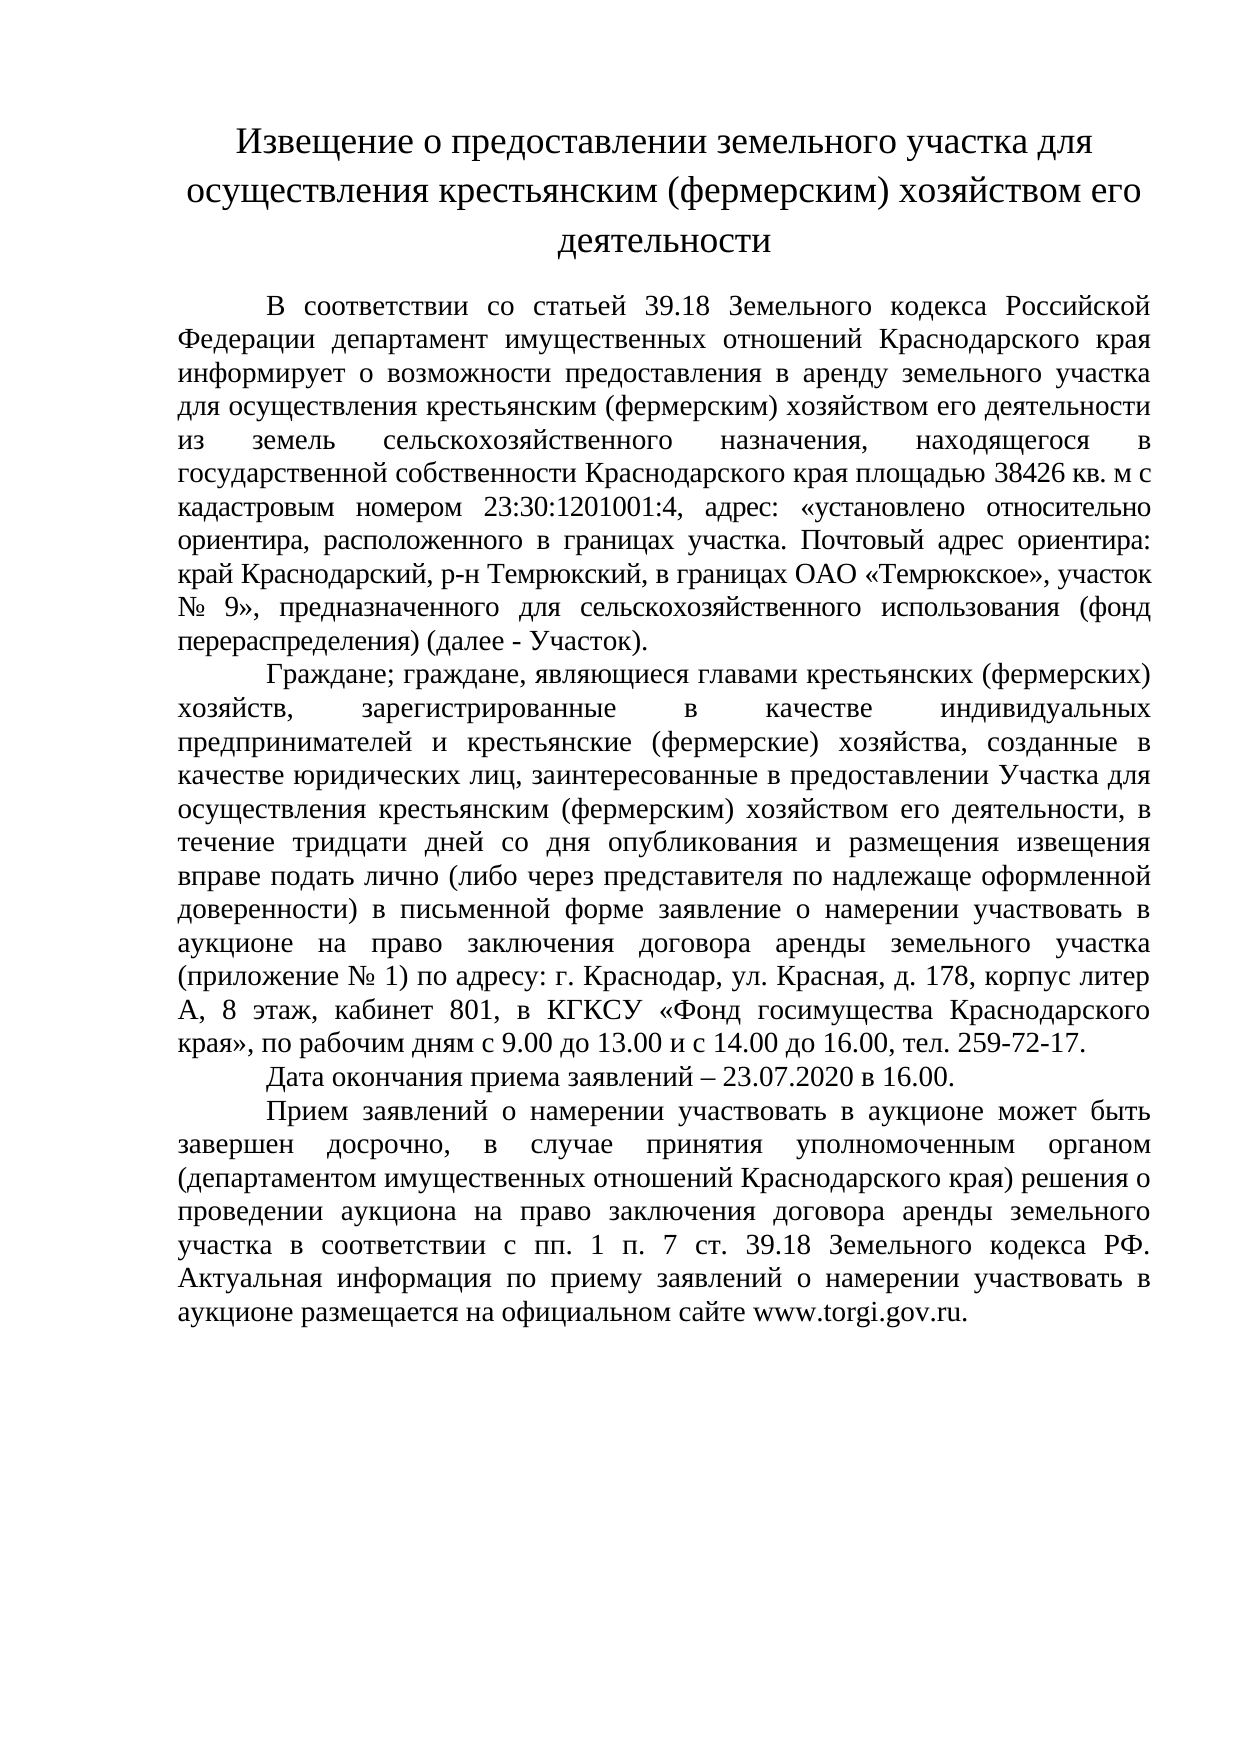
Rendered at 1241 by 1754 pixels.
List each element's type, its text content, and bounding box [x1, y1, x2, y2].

text В соответствии со статьей 39.18 Земельного кодекса Российской Федерации департамент имущественных отношений Краснодарского края информирует о возможности предоставления в аренду земельного участка для осуществления крестьянским (фермерским) хозяйством его деятельности из земель сельскохозяйственного назначения, находящегося в государственной собственности Краснодарского края площадью 38426 кв. м с кадастровым номером 23:30:1201001:4, адрес: «установлено относительно ориентира, расположенного в границах участка. Почтовый адрес ориентира: край Краснодарский, р-н Темрюкский, в границах ОАО «Темрюкское», участок № 9», предназначенного для сельскохозяйственного использования (фонд перераспределения) (далее - Участок). [177, 288, 1152, 657]
text Дата окончания приема заявлений – 23.07.2020 в 16.00. [177, 1059, 1152, 1093]
text Граждане; граждане, являющиеся главами крестьянских (фермерских) хозяйств, зарегистрированные в качестве индивидуальных предпринимателей и крестьянские (фермерские) хозяйства, созданные в качестве юридических лиц, заинтересованные в предоставлении Участка для осуществления крестьянским (фермерским) хозяйством его деятельности, в течение тридцати дней со дня опубликования и размещения извещения вправе подать лично (либо через представителя по надлежаще оформленной доверенности) в письменной форме заявление о намерении участвовать в аукционе на право заключения договора аренды земельного участка (приложение № 1) по адресу: г. Краснодар, ул. Красная, д. 178, корпус литер А, 8 этаж, кабинет 801, в КГКСУ «Фонд госимущества Краснодарского края», по рабочим дням с 9.00 до 13.00 и с 14.00 до 16.00, тел. 259-72-17. [177, 657, 1152, 1059]
text Извещение о предоставлении земельного участка для осуществления крестьянским (фермерским) хозяйством его деятельности [177, 118, 1152, 260]
text Прием заявлений о намерении участвовать в аукционе может быть завершен досрочно, в случае принятия уполномоченным органом (департаментом имущественных отношений Краснодарского края) решения о проведении аукциона на право заключения договора аренды земельного участка в соответствии с пп. 1 п. 7 ст. 39.18 Земельного кодекса РФ. Актуальная информация по приему заявлений о намерении участвовать в аукционе размещается на официальном сайте www.torgi.gov.ru. [177, 1093, 1152, 1327]
